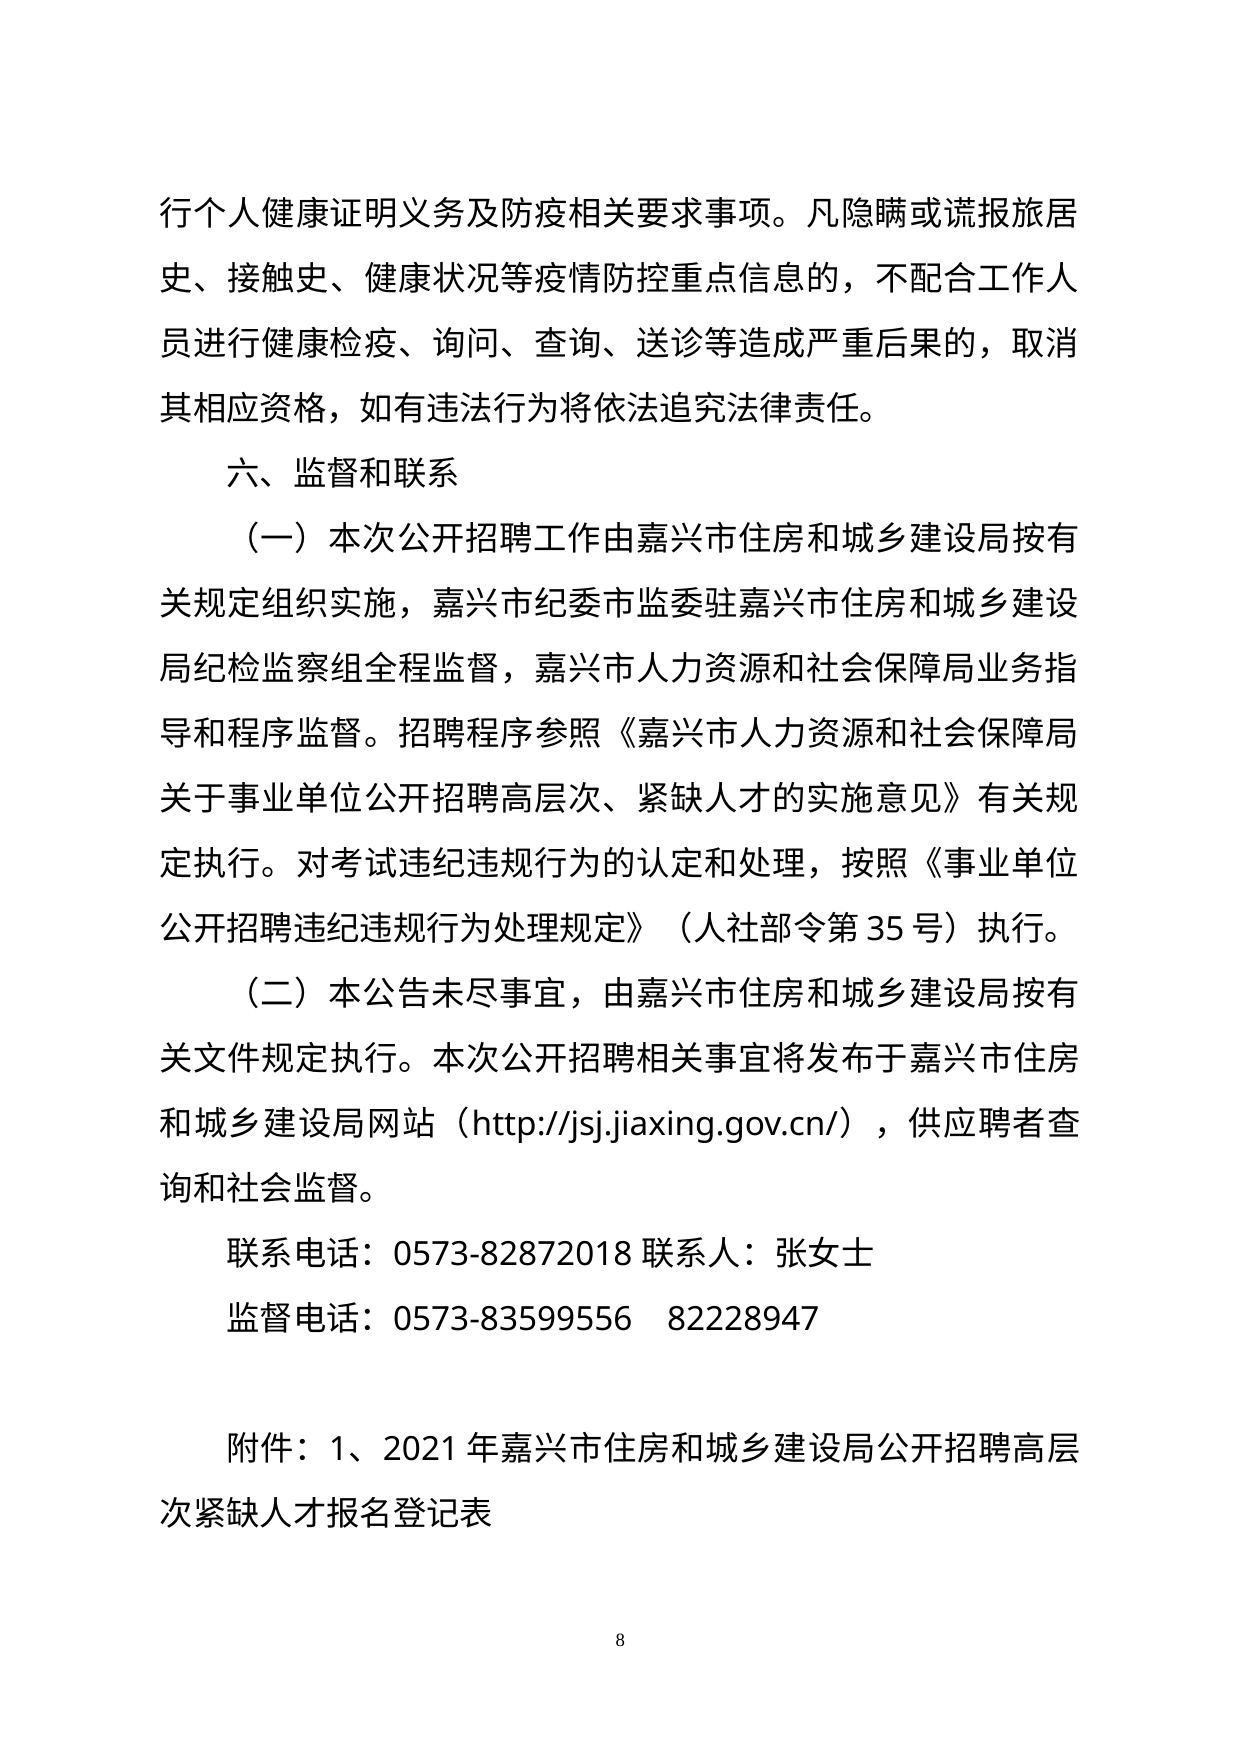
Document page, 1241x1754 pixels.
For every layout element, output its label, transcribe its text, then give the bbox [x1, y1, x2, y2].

text 六、监督和联系 [159, 438, 1081, 503]
text 联系电话：0573-82872018 联系人：张女士 [159, 1218, 1081, 1283]
text 监督电话：0573-83599556 82228947 [159, 1283, 1081, 1348]
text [159, 178, 1081, 438]
text 附件：1、2021年嘉兴市住房和城乡建设局公开招聘高层次紧缺人才报名登记表 [159, 1413, 1081, 1543]
text （一）本次公开招聘工作由嘉兴市住房和城乡建设局按有关规定组织实施，嘉兴市纪委市监委驻嘉兴市住房和城乡建设局纪检监察组全程监督，嘉兴市人力资源和社会保障局业务指导和程序监督。招聘程序参照《嘉兴市人力资源和社会保障局关于事业单位公开招聘高层次、紧缺人才的实施意见》有关规定执行。对考试违纪违规行为的认定和处理，按照《事业单位公开招聘违纪违规行为处理规定》（人社部令第35号）执行。 [159, 503, 1081, 958]
text （二）本公告未尽事宜，由嘉兴市住房和城乡建设局按有关文件规定执行。本次公开招聘相关事宜将发布于嘉兴市住房和城乡建设局网站（http://jsj.jiaxing.gov.cn/），供应聘者查询和社会监督。 [159, 958, 1081, 1218]
